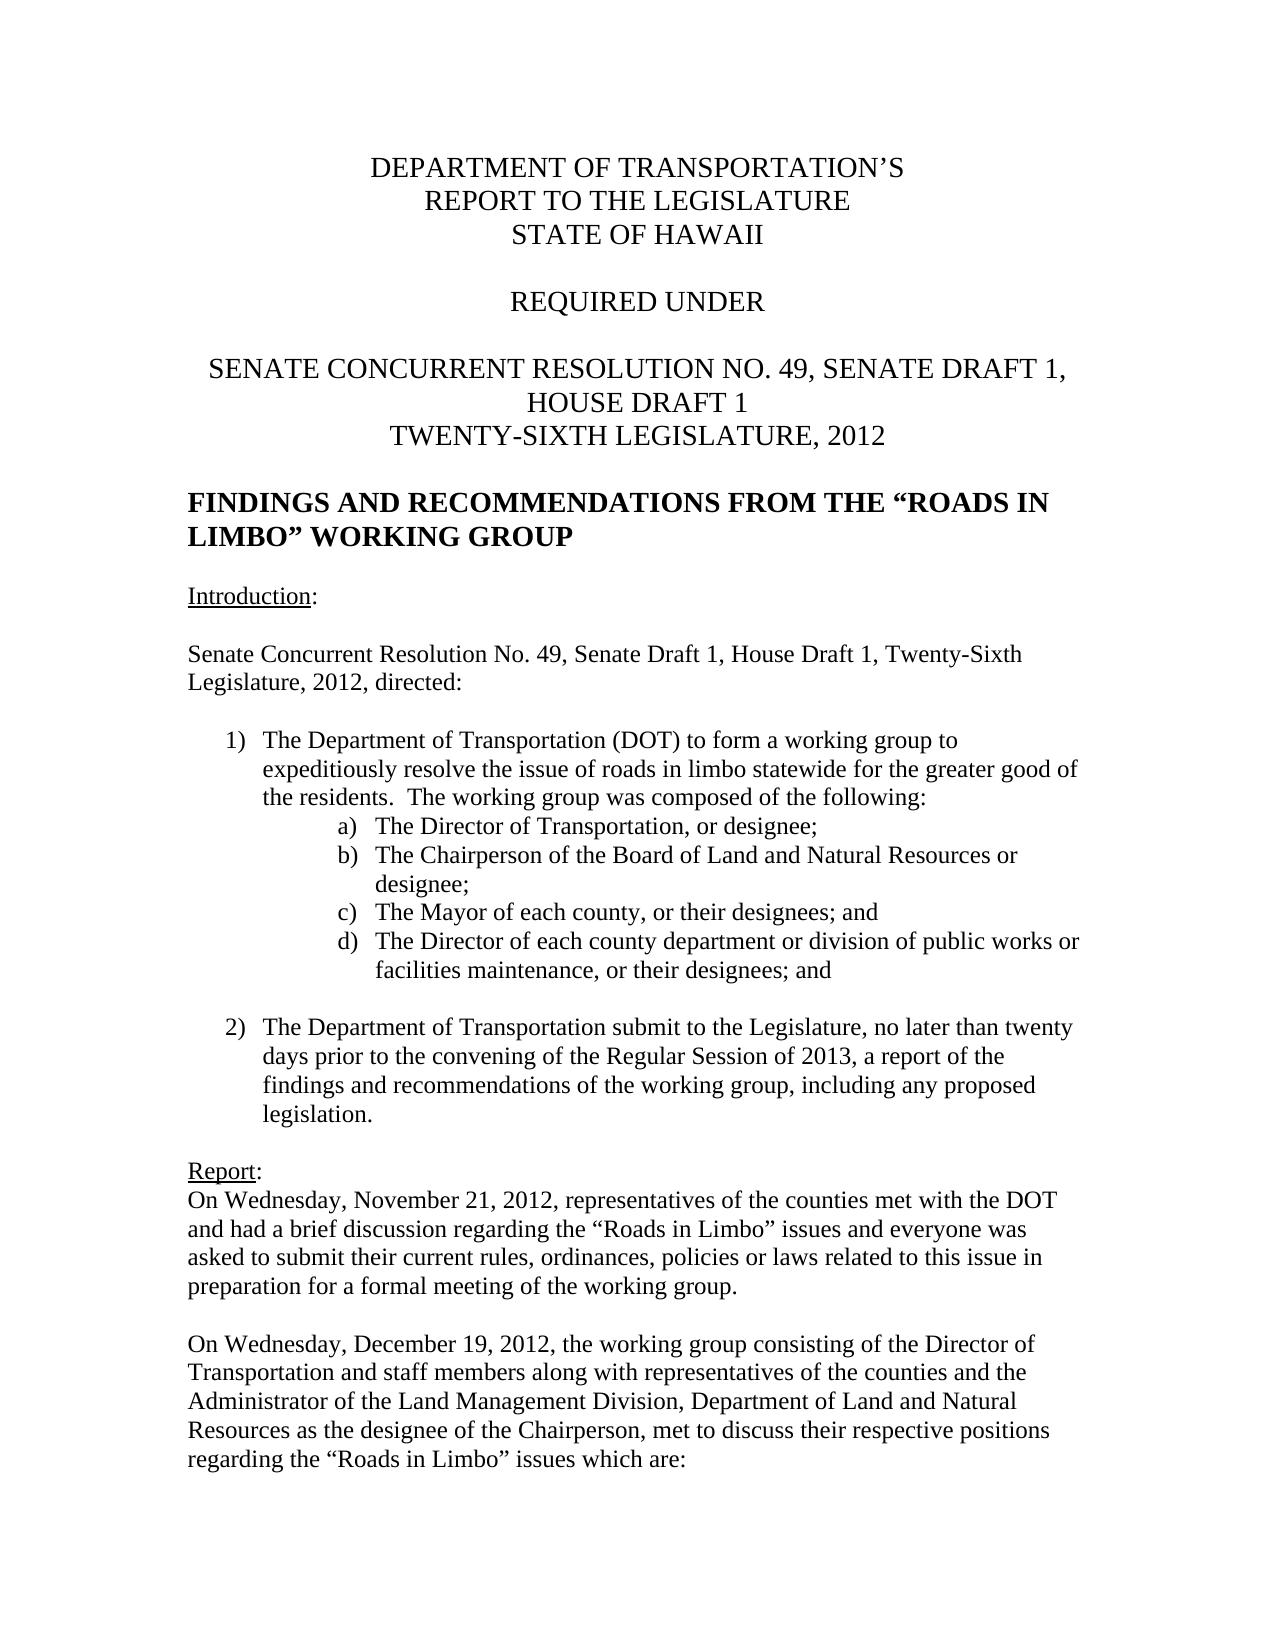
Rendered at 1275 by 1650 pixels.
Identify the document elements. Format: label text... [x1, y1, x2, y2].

list The Department of Transportation submit to the Legislature, no later than twenty days prior to the convening of the Regular Session of 2013, a report of the findings and recommendations of the working group, including any proposed legislation. [225, 1012, 1087, 1127]
text REPORT TO THE LEGISLATURE [187, 183, 1087, 217]
list The Director of Transportation, or designee; [337, 811, 1087, 840]
text Senate Concurrent Resolution No. 49, Senate Draft 1, House Draft 1, Twenty-Sixth Legislature, 2012, directed: [187, 639, 1087, 696]
text On Wednesday, November 21, 2012, representatives of the counties met with the DOT and had a brief discussion regarding the “Roads in Limbo” issues and everyone was asked to submit their current rules, ordinances, policies or laws related to this issue in preparation for a formal meeting of the working group. [187, 1185, 1087, 1300]
subtitle STATE OF [187, 217, 1087, 251]
text DEPARTMENT OF TRANSPORTATION’S [187, 150, 1087, 183]
list The Department of Transportation (DOT) to form a working group to expeditiously resolve the issue of roads in limbo statewide for the greater good of the residents. The working group was composed of the following: [225, 725, 1087, 811]
list The Mayor of each county, or their designees; and [337, 897, 1087, 926]
text Report: [187, 1156, 1087, 1185]
list The Chairperson of the Board of Land and Natural Resources or designee; [337, 840, 1087, 897]
list The Director of each county department or division of public works or facilities maintenance, or their designees; and [337, 926, 1087, 984]
text FINDINGS AND RECOMMENDATIONS FROM THE “ROADS IN LIMBO” WORKING GROUP [187, 485, 1087, 552]
text TWENTY-SIXTH LEGISLATURE, 2012 [187, 418, 1087, 452]
text On Wednesday, December 19, 2012, the working group consisting of the Director of Transportation and staff members along with representatives of the counties and the Administrator of the Land Management Division, Department of Land and Natural Resources as the designee of the Chairperson, met to discuss their respective positions regarding the “Roads in Limbo” issues which are: [187, 1329, 1087, 1472]
text SENATE CONCURRENT RESOLUTION NO. 49, SENATE DRAFT 1, HOUSE DRAFT 1 [187, 351, 1087, 418]
text REQUIRED UNDER [187, 284, 1087, 318]
text Introduction: [187, 581, 1087, 610]
